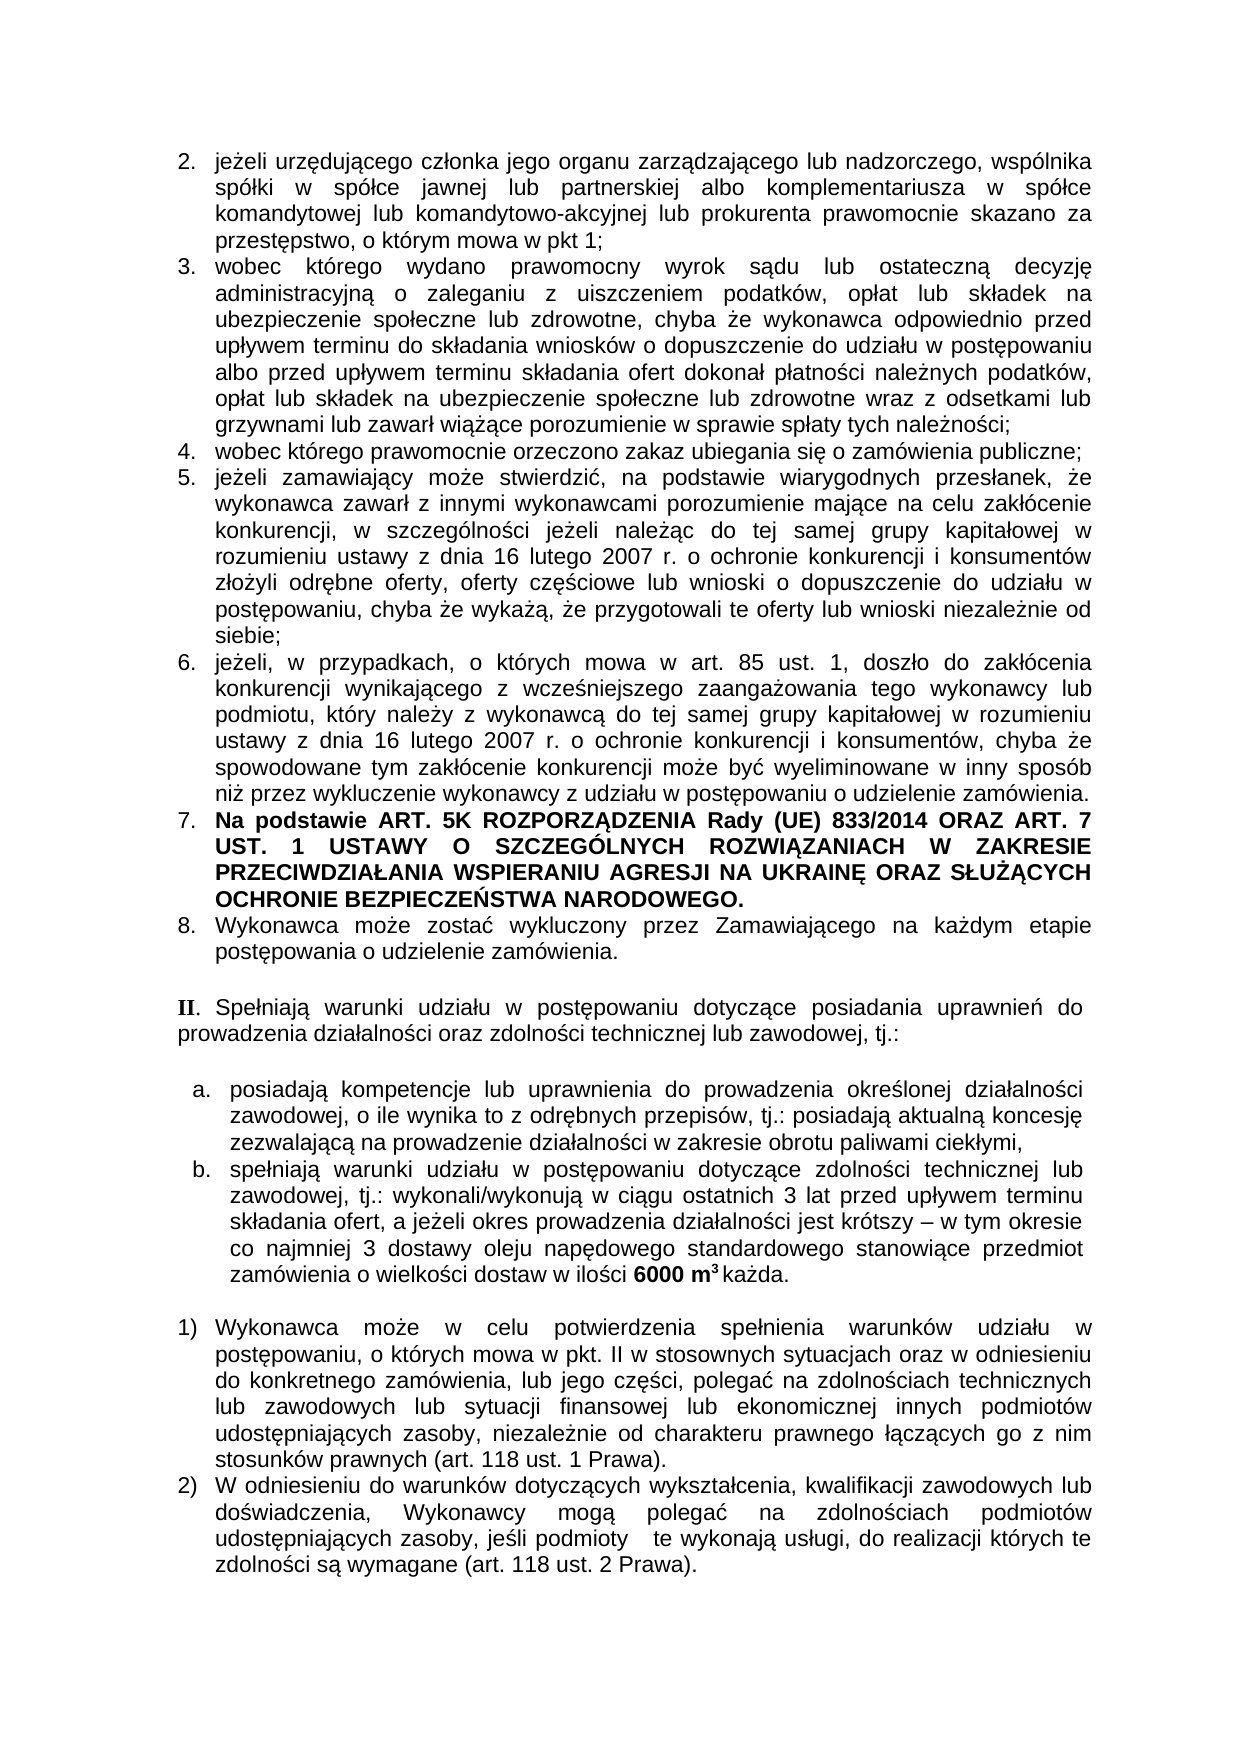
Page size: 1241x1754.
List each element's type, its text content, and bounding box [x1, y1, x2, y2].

list Na podstawie ART. 5K ROZPORZĄDZENIA Rady (UE) 833/2014 ORAZ ART. 7 UST. 1 USTAWY O SZCZEGÓLNYCH ROZWIĄZANIACH W ZAKRESIE PRZECIWDZIAŁANIA WSPIERANIU AGRESJI NA UKRAINĘ ORAZ SŁUŻĄCYCH OCHRONIE BEZPIECZEŃSTWA NARODOWEGO. [177, 807, 1092, 912]
list posiadają kompetencje lub uprawnienia do prowadzenia określonej działalności zawodowej, o ile wynika to z odrębnych przepisów, tj.: posiadają aktualną koncesję zezwalającą na prowadzenie działalności w zakresie obrotu paliwami ciekłymi, [192, 1076, 1084, 1155]
text II. Spełniają warunki udziału w postępowaniu dotyczące posiadania uprawnień do prowadzenia działalności oraz zdolności technicznej lub zawodowej, tj.: [177, 994, 1084, 1047]
list spełniają warunki udziału w postępowaniu dotyczące zdolności technicznej lub zawodowej, tj.: wykonali/wykonują w ciągu ostatnich 3 lat przed upływem terminu składania ofert, a jeżeli okres prowadzenia działalności jest krótszy – w tym okresie co najmniej 3 dostawy oleju napędowego standardowego stanowiące przedmiot zamówienia o wielkości dostaw w ilości 6000 m3 każda. [192, 1156, 1084, 1287]
list Wykonawca może w celu potwierdzenia spełnienia warunków udziału w postępowaniu, o których mowa w pkt. II w stosownych sytuacjach oraz w odniesieniu do konkretnego zamówienia, lub jego części, polegać na zdolnościach technicznych lub zawodowych lub sytuacji finansowej lub ekonomicznej innych podmiotów udostępniających zasoby, niezależnie od charakteru prawnego łączących go z nim stosunków prawnych (art. 118 ust. 1 Prawa). [177, 1314, 1092, 1472]
list wobec którego prawomocnie orzeczono zakaz ubiegania się o zamówienia publiczne; [177, 438, 1092, 464]
list wobec którego wydano prawomocny wyrok sądu lub ostateczną decyzję administracyjną o zaleganiu z uiszczeniem podatków, opłat lub składek na ubezpieczenie społeczne lub zdrowotne, chyba że wykonawca odpowiednio przed upływem terminu do składania wniosków o dopuszczenie do udziału w postępowaniu albo przed upływem terminu składania ofert dokonał płatności należnych podatków, opłat lub składek na ubezpieczenie społeczne lub zdrowotne wraz z odsetkami lub grzywnami lub zawarł wiążące porozumienie w sprawie spłaty tych należności; [177, 253, 1092, 438]
list jeżeli urzędującego członka jego organu zarządzającego lub nadzorczego, wspólnika spółki w spółce jawnej lub partnerskiej albo komplementariusza w spółce komandytowej lub komandytowo-akcyjnej lub prokurenta prawomocnie skazano za przestępstwo, o którym mowa w pkt 1; [177, 148, 1092, 253]
list jeżeli, w przypadkach, o których mowa w art. 85 ust. 1, doszło do zakłócenia konkurencji wynikającego z wcześniejszego zaangażowania tego wykonawcy lub podmiotu, który należy z wykonawcą do tej samej grupy kapitałowej w rozumieniu ustawy z dnia 16 lutego 2007 r. o ochronie konkurencji i konsumentów, chyba że spowodowane tym zakłócenie konkurencji może być wyeliminowane w inny sposób niż przez wykluczenie wykonawcy z udziału w postępowaniu o udzielenie zamówienia. [177, 648, 1092, 807]
list W odniesieniu do warunków dotyczących wykształcenia, kwalifikacji zawodowych lub doświadczenia, Wykonawcy mogą polegać na zdolnościach podmiotów udostępniających zasoby, jeśli podmioty te wykonają usługi, do realizacji których te zdolności są wymagane (art. 118 ust. 2 Prawa). [177, 1472, 1092, 1578]
list Wykonawca może zostać wykluczony przez Zamawiającego na każdym etapie postępowania o udzielenie zamówienia. [177, 912, 1092, 965]
list jeżeli zamawiający może stwierdzić, na podstawie wiarygodnych przesłanek, że wykonawca zawarł z innymi wykonawcami porozumienie mające na celu zakłócenie konkurencji, w szczególności jeżeli należąc do tej samej grupy kapitałowej w rozumieniu ustawy z dnia 16 lutego 2007 r. o ochronie konkurencji i konsumentów złożyli odrębne oferty, oferty częściowe lub wnioski o dopuszczenie do udziału w postępowaniu, chyba że wykażą, że przygotowali te oferty lub wnioski niezależnie od siebie; [177, 464, 1092, 648]
